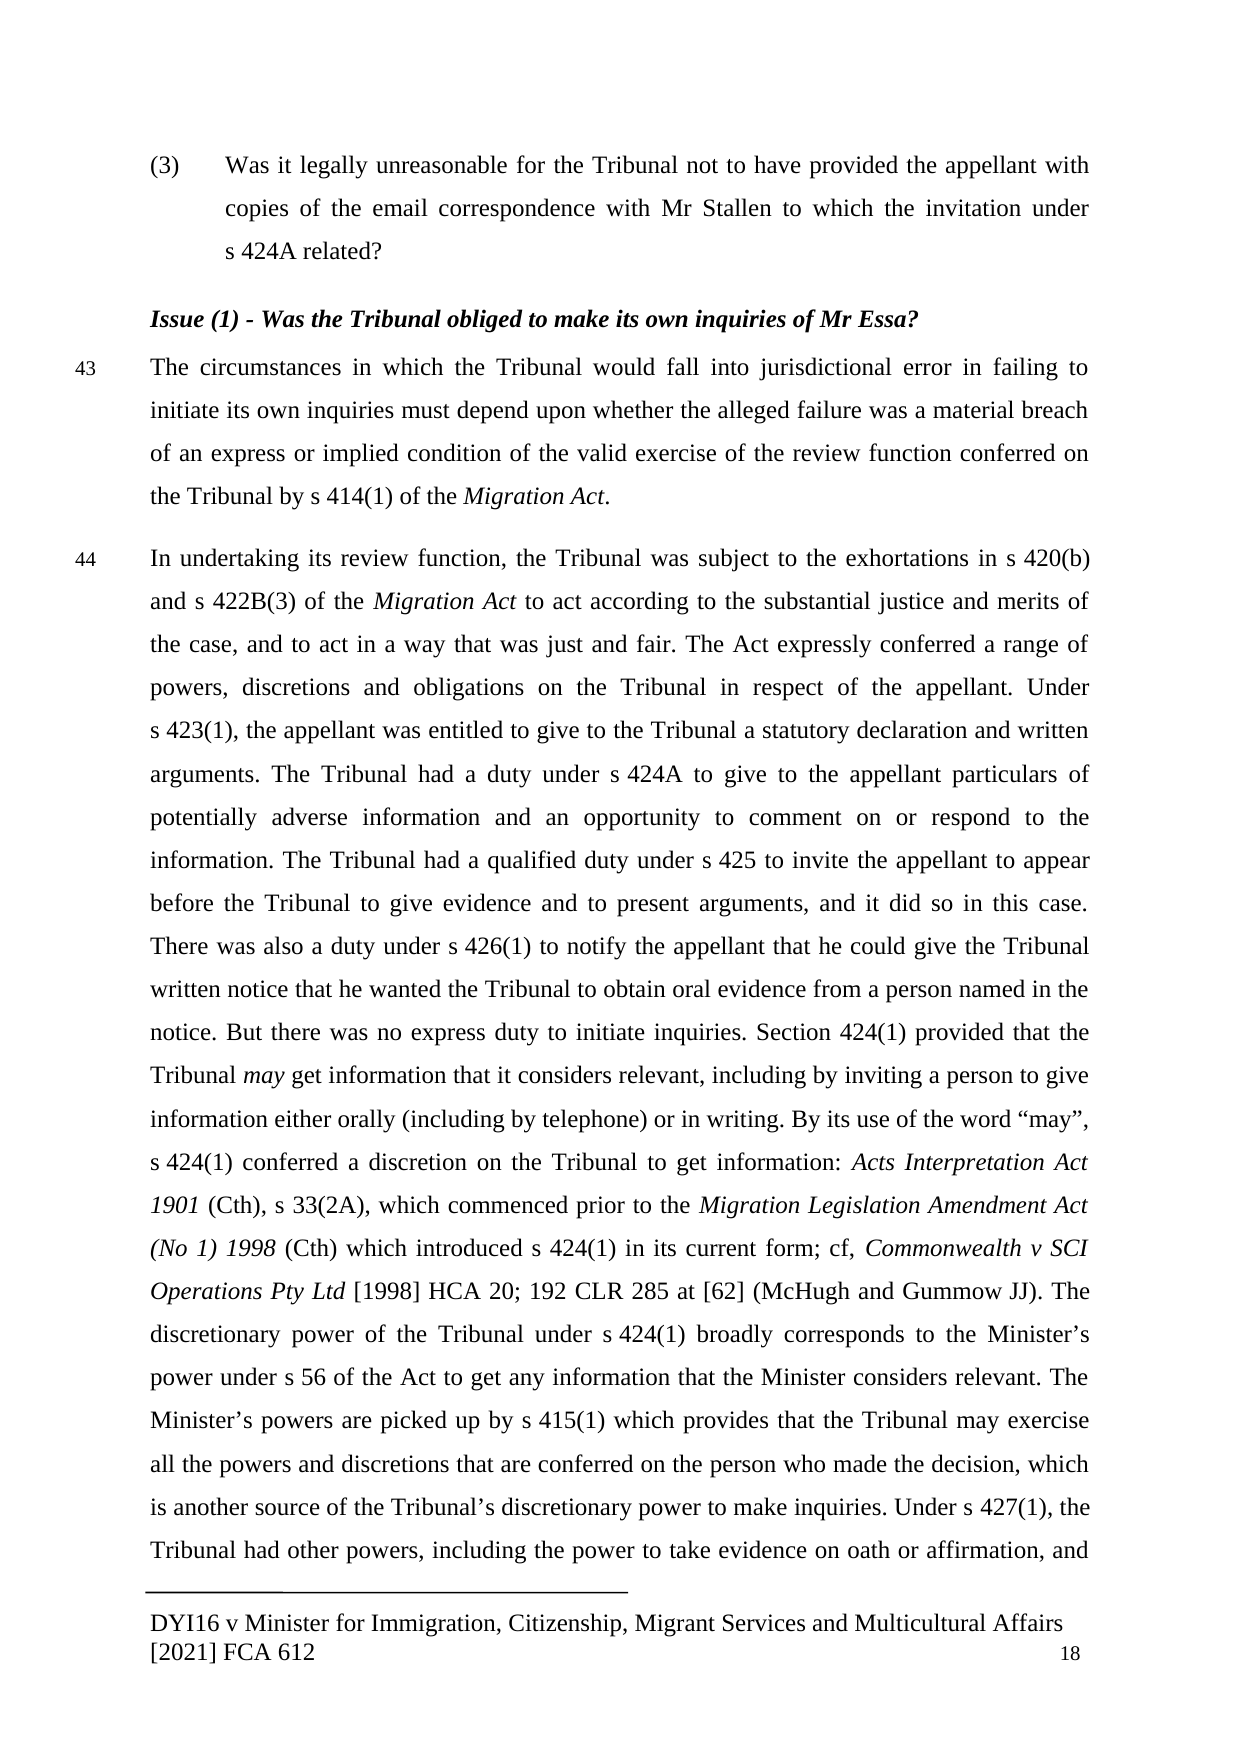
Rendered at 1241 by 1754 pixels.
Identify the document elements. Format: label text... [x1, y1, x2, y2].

subtitle Issue (1) - Was the Tribunal obliged to make its own inquiries of Mr Essa? [150, 304, 1090, 333]
list Was it legally unreasonable for the Tribunal not to have provided the appellant with copies of the email correspondence with Mr Stallen to which the invitation under s 424A related? [150, 150, 1090, 265]
text The circumstances in which the Tribunal would fall into jurisdictional error in failing to initiate its own inquiries must depend upon whether the alleged failure was a material breach of an express or implied condition of the valid exercise of the review function conferred on the Tribunal by s 414(1) of the Migration Act. [75, 352, 1090, 510]
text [75, 543, 1090, 1564]
